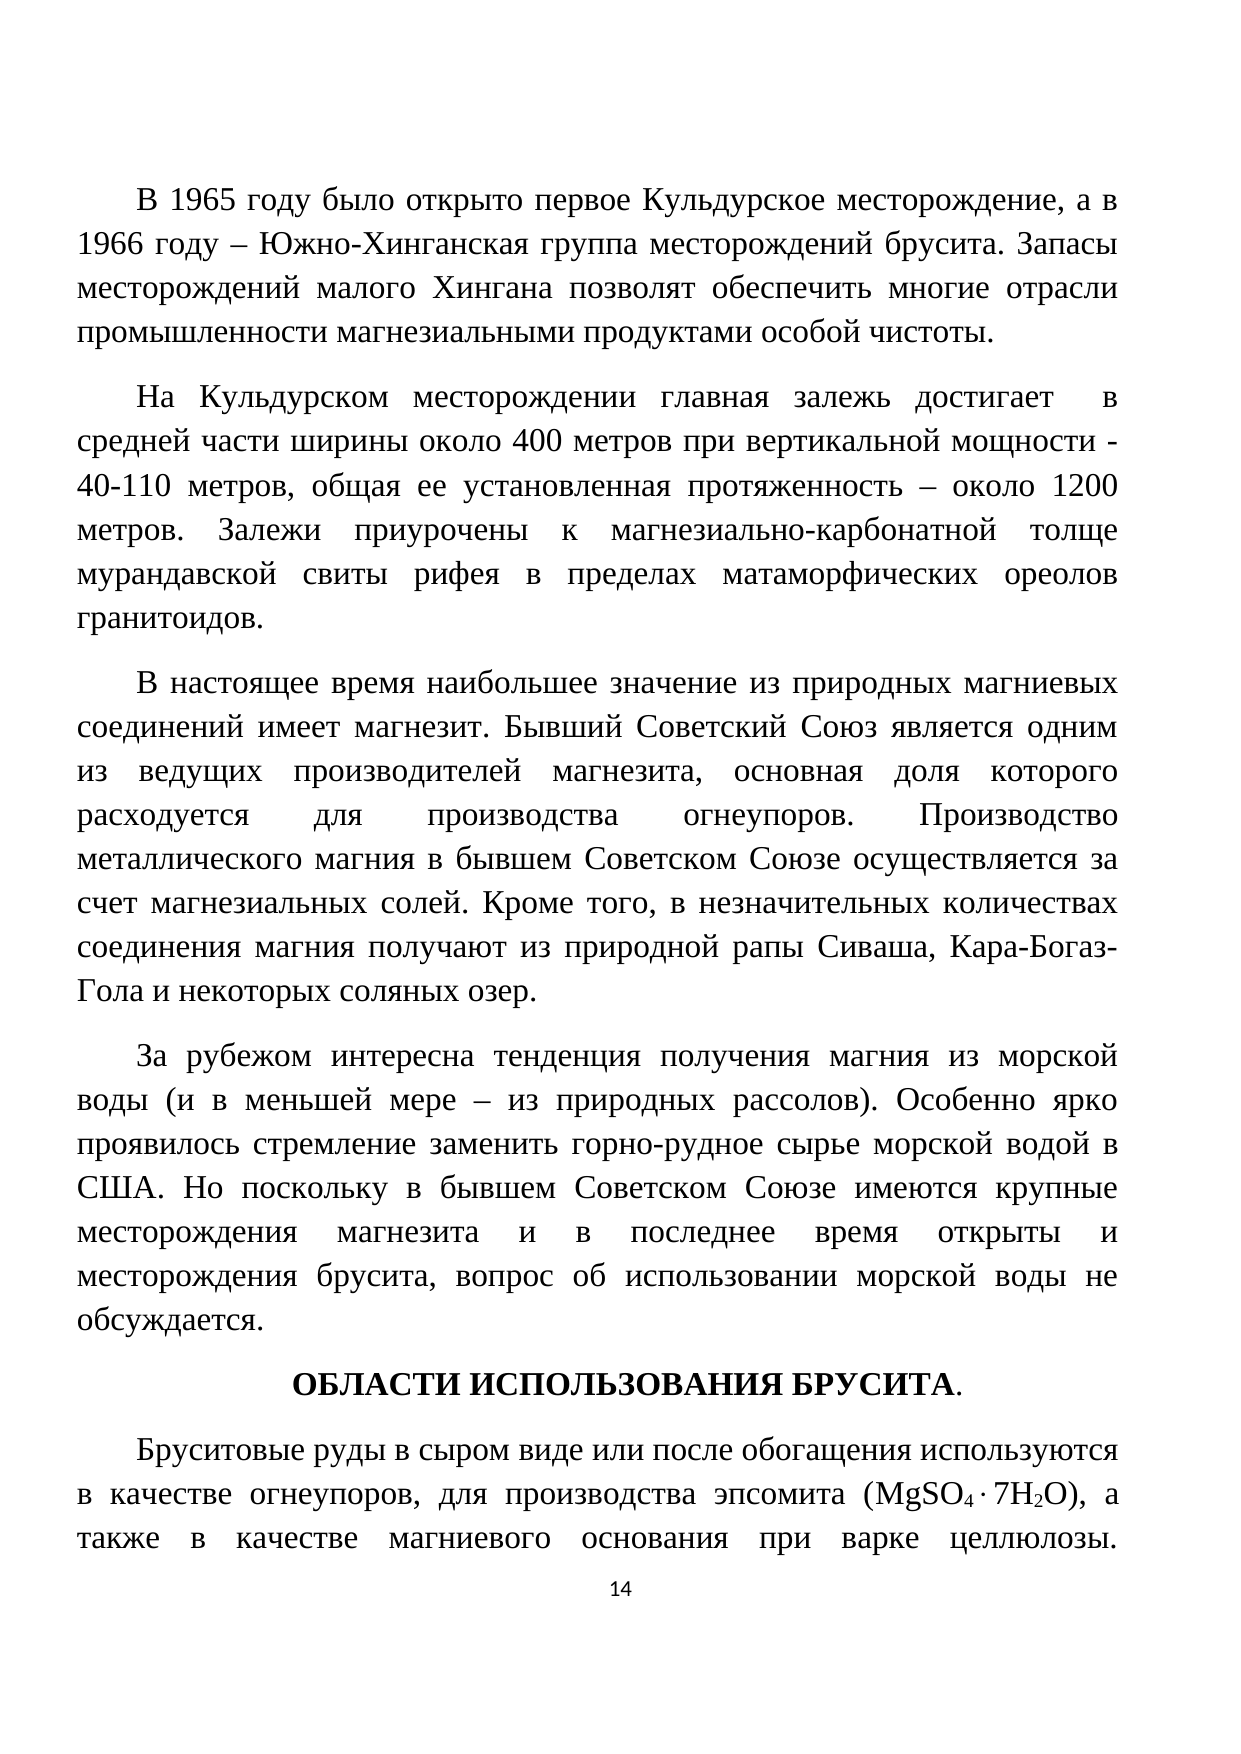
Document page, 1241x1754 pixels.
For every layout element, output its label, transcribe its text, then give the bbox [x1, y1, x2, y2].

text За рубежом интересна тенденция получения магния из морской воды (и в меньшей мере – из природных рассолов). Особенно ярко проявилось стремление заменить горно-рудное сырье морской водой в США. Но поскольку в бывшем Советском Союзе имеются крупные месторождения магнезита и в последнее время открыты и месторождения брусита, вопрос об использовании морской воды не обсуждается. [77, 1035, 1119, 1338]
text В настоящее время наибольшее значение из природных магниевых соединений имеет магнезит. Бывший Советский Союз является одним из ведущих производителей магнезита, основная доля которого расходуется для производства огнеупоров. Производство металлического магния в бывшем Советском Союзе осуществляется за счет магнезиальных солей. Кроме того, в незначительных количествах соединения магния получают из природной рапы Сиваша, Кара-Богаз-Гола и некоторых соляных озер. [77, 662, 1119, 1009]
text На Кульдурском месторождении главная залежь достигает в средней части ширины около 400 метров при вертикальной мощности - 40-110 метров, общая ее установленная протяженность – около 1200 метров. Залежи приурочены к магнезиально-карбонатной толще мурандавской свиты рифея в пределах матаморфических ореолов гранитоидов. [77, 377, 1119, 635]
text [77, 1429, 1119, 1556]
text ОБЛАСТИ ИСПОЛЬЗОВАНИЯ БРУСИТА. [77, 1364, 1119, 1403]
text В 1965 году было открыто первое Кульдурское месторождение, а в 1966 году – Южно-Хинганская группа месторождений брусита. Запасы месторождений малого Хингана позволят обеспечить многие отрасли промышленности магнезиальными продуктами особой чистоты. [77, 179, 1119, 350]
